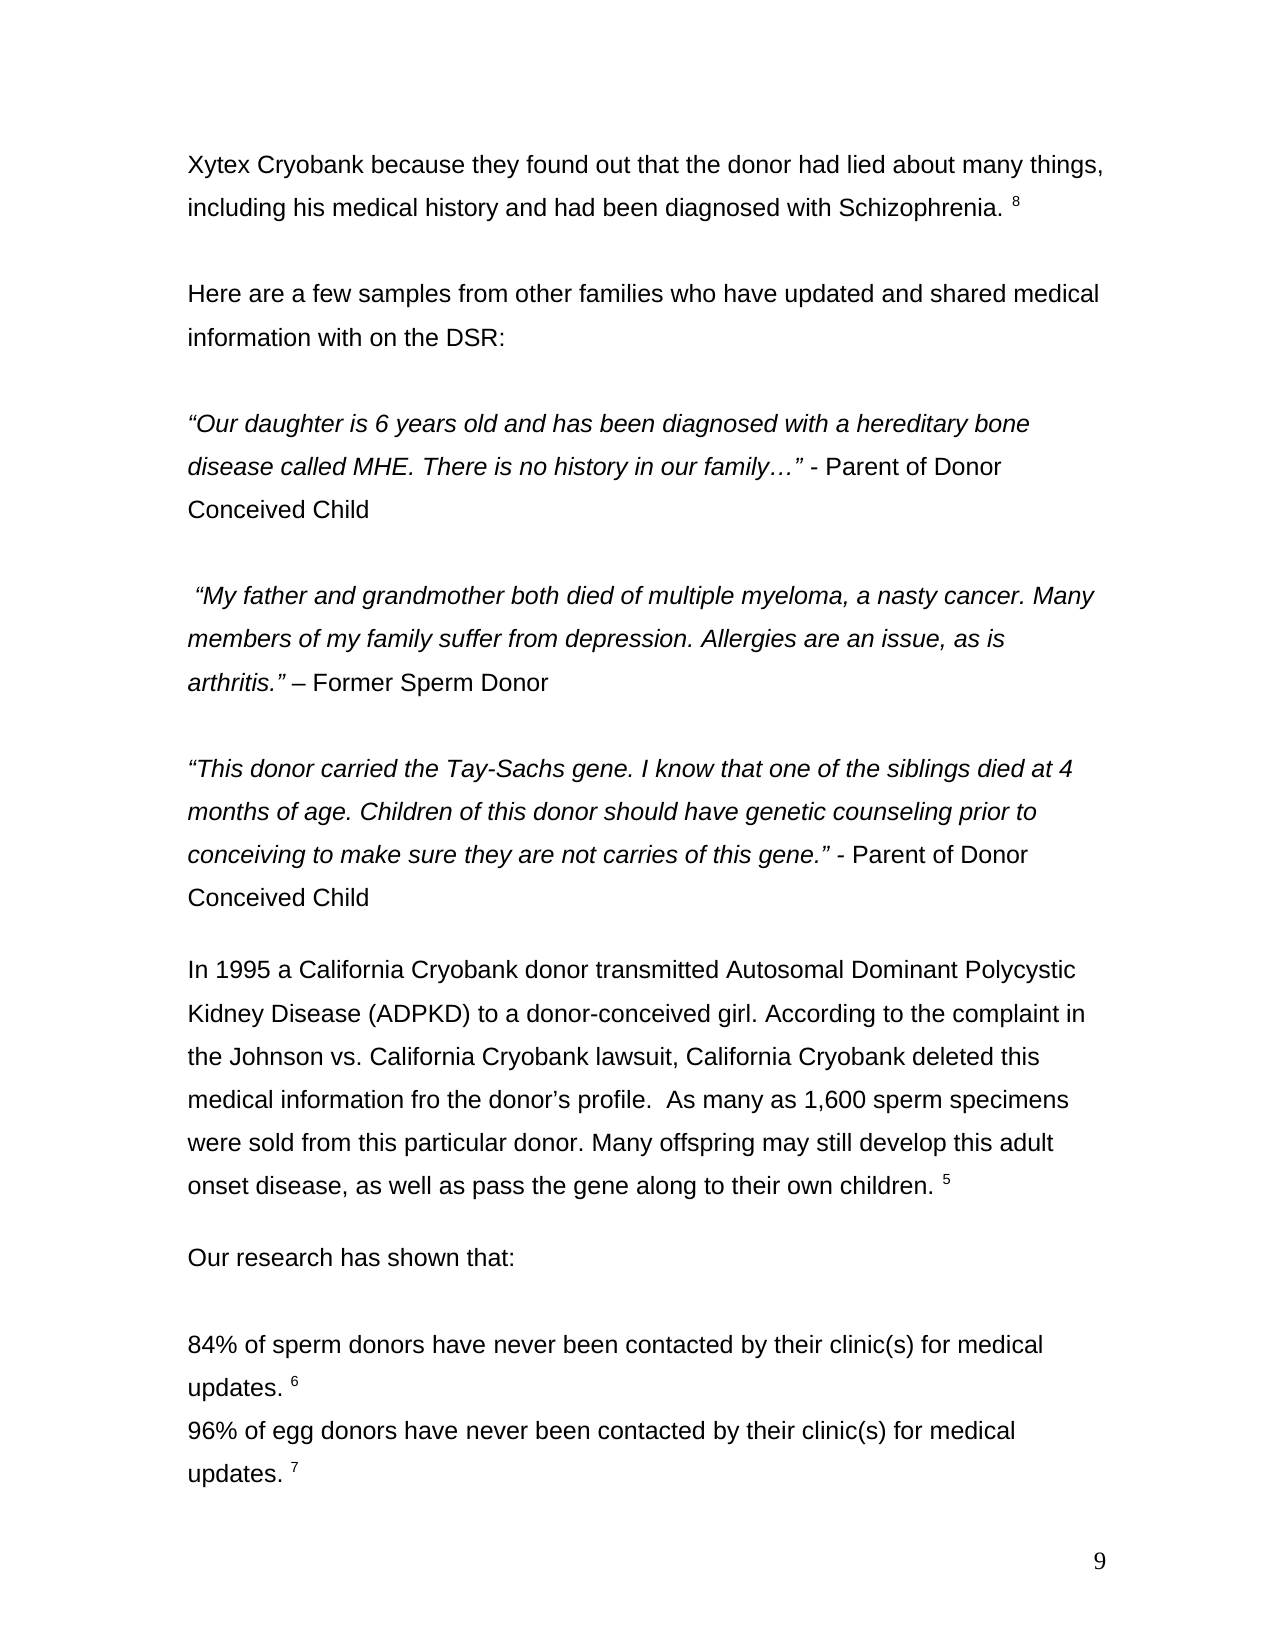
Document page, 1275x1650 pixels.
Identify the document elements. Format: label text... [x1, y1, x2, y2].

text “Our daughter is 6 years old and has been diagnosed with a hereditary bone disease called MHE. There is no history in our family…” - Parent of Donor Conceived Child [187, 409, 1106, 524]
text In 1995 a California Cryobank donor transmitted Autosomal Dominant Polycystic Kidney Disease (ADPKD) to a donor-conceived girl. According to the complaint in the Johnson vs. California Cryobank lawsuit, California Cryobank deleted this medical information fro the donor’s profile. As many as 1,600 sperm specimens were sold from this particular donor. Many offspring may still develop this adult onset disease, as well as pass the gene along to their own children. 5 [187, 955, 1106, 1200]
text “This donor carried the Tay-Sachs gene. I know that one of the siblings died at 4 months of age. Children of this donor should have genetic counseling prior to conceiving to make sure they are not carries of this gene.” - Parent of Donor Conceived Child [187, 754, 1106, 912]
text 96% of egg donors have never been contacted by their clinic(s) for medical updates. 7 [187, 1416, 1106, 1488]
text Here are a few samples from other families who have updated and shared medical information with on the DSR: [187, 279, 1106, 351]
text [187, 150, 1106, 222]
text 84% of sperm donors have never been contacted by their clinic(s) for medical updates. 6 [187, 1329, 1106, 1401]
text Our research has shown that: [187, 1243, 1106, 1272]
text “My father and grandmother both died of multiple myeloma, a nasty cancer. Many members of my family suffer from depression. Allergies are an issue, as is arthritis.” – Former Sperm Donor [187, 581, 1106, 696]
